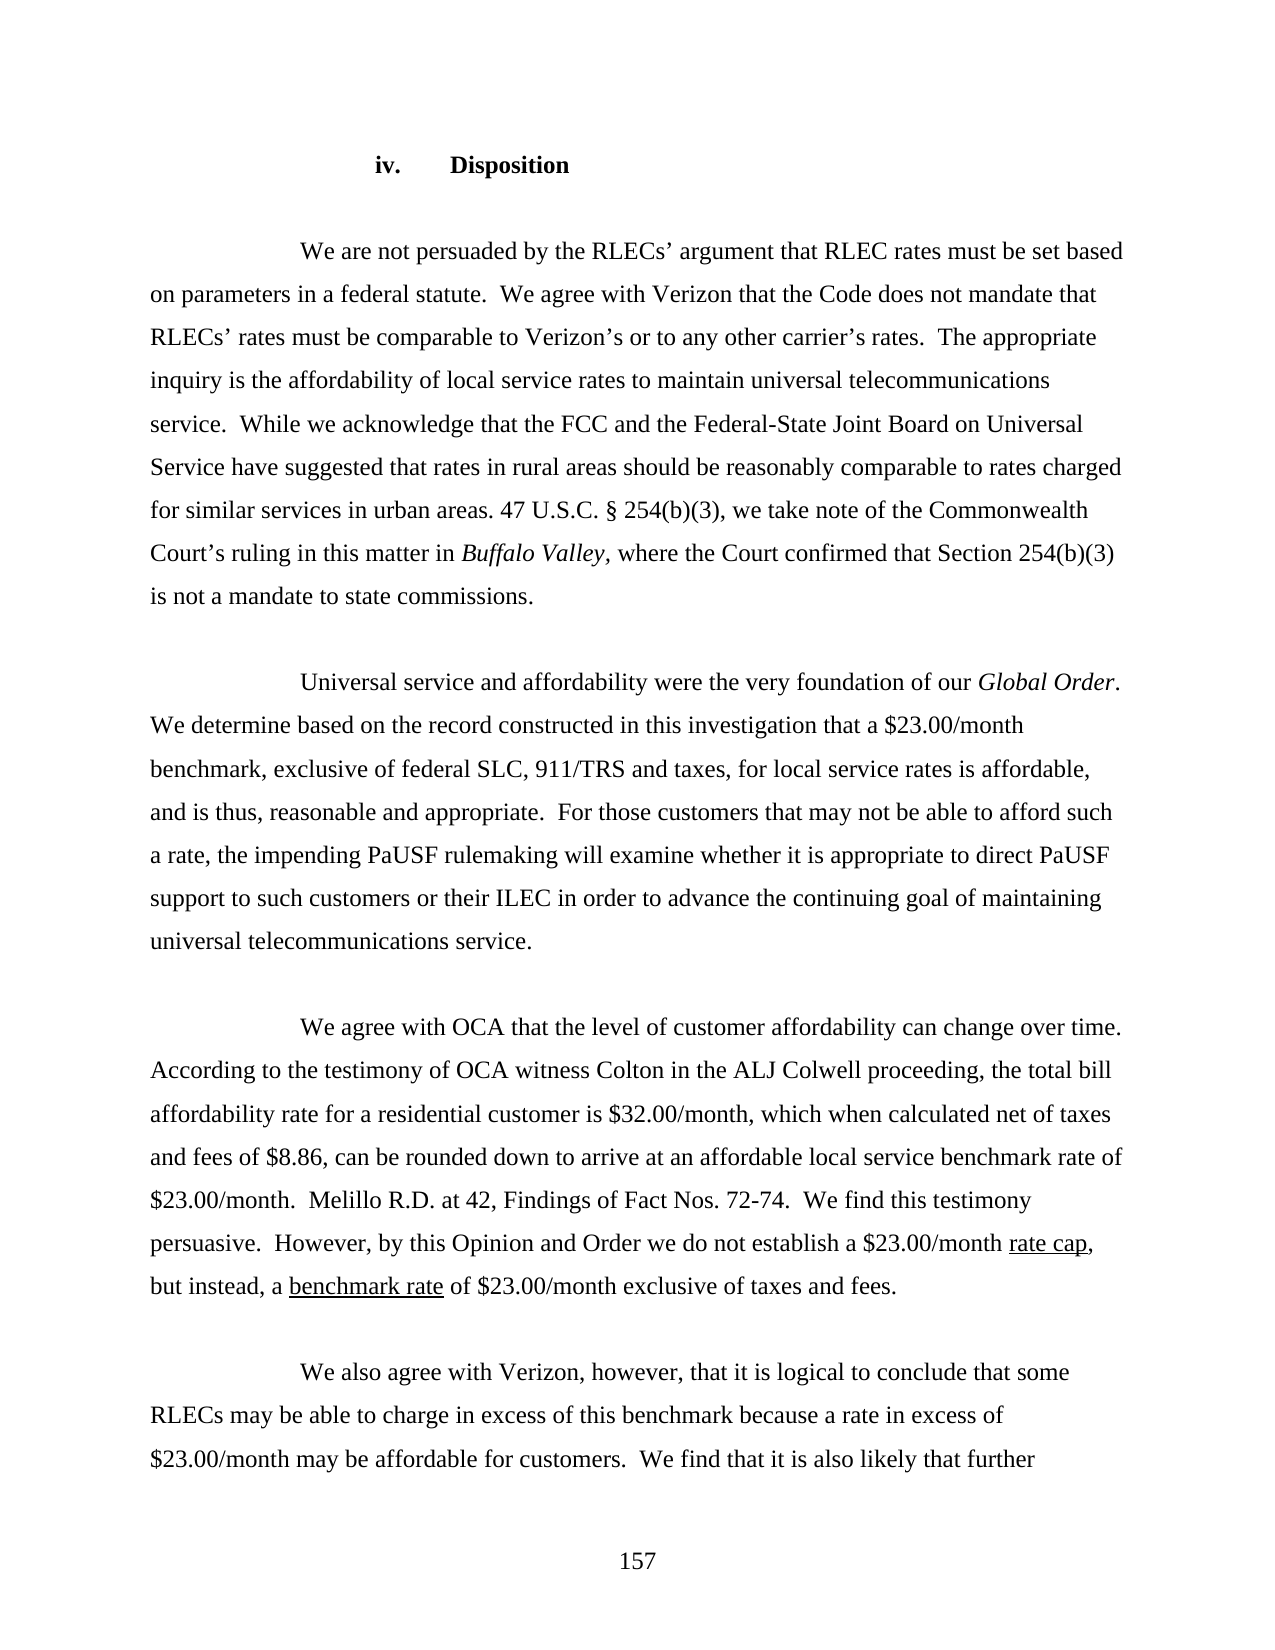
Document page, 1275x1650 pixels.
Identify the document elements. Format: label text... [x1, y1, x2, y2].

text iv. Disposition [150, 150, 1125, 179]
text We are not persuaded by the RLECs’ argument that RLEC rates must be set based on parameters in a federal statute. We agree with Verizon that the Code does not mandate that RLECs’ rates must be comparable to Verizon’s or to any other carrier’s rates. The appropriate inquiry is the affordability of local service rates to maintain universal telecommunications service. While we acknowledge that the FCC and the Federal-State Joint Board on Universal Service have suggested that rates in rural areas should be reasonably comparable to rates charged for similar services in urban areas. 47 U.S.C. § 254(b)(3), we take note of the Commonwealth Court’s ruling in this matter in Buffalo Valley, where the Court confirmed that Section 254(b)(3) is not a mandate to state commissions. [150, 236, 1125, 610]
text Universal service and affordability were the very foundation of our Global Order. We determine based on the record constructed in this investigation that a $23.00/month benchmark, exclusive of federal SLC, 911/TRS and taxes, for local service rates is affordable, and is thus, reasonable and appropriate. For those customers that may not be able to afford such a rate, the impending PaUSF rulemaking will examine whether it is appropriate to direct PaUSF support to such customers or their ILEC in order to advance the continuing goal of maintaining universal telecommunications service. [150, 667, 1125, 955]
text We agree with OCA that the level of customer affordability can change over time. According to the testimony of OCA witness Colton in the ALJ Colwell proceeding, the total bill affordability rate for a residential customer is $32.00/month, which when calculated net of taxes and fees of $8.86, can be rounded down to arrive at an affordable local service benchmark rate of $23.00/month. Melillo R.D. at 42, Findings of Fact Nos. 72-74. We find this testimony persuasive. However, by this Opinion and Order we do not establish a $23.00/month rate cap, but instead, a benchmark rate of $23.00/month exclusive of taxes and fees. [150, 1012, 1125, 1300]
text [150, 1357, 1125, 1472]
